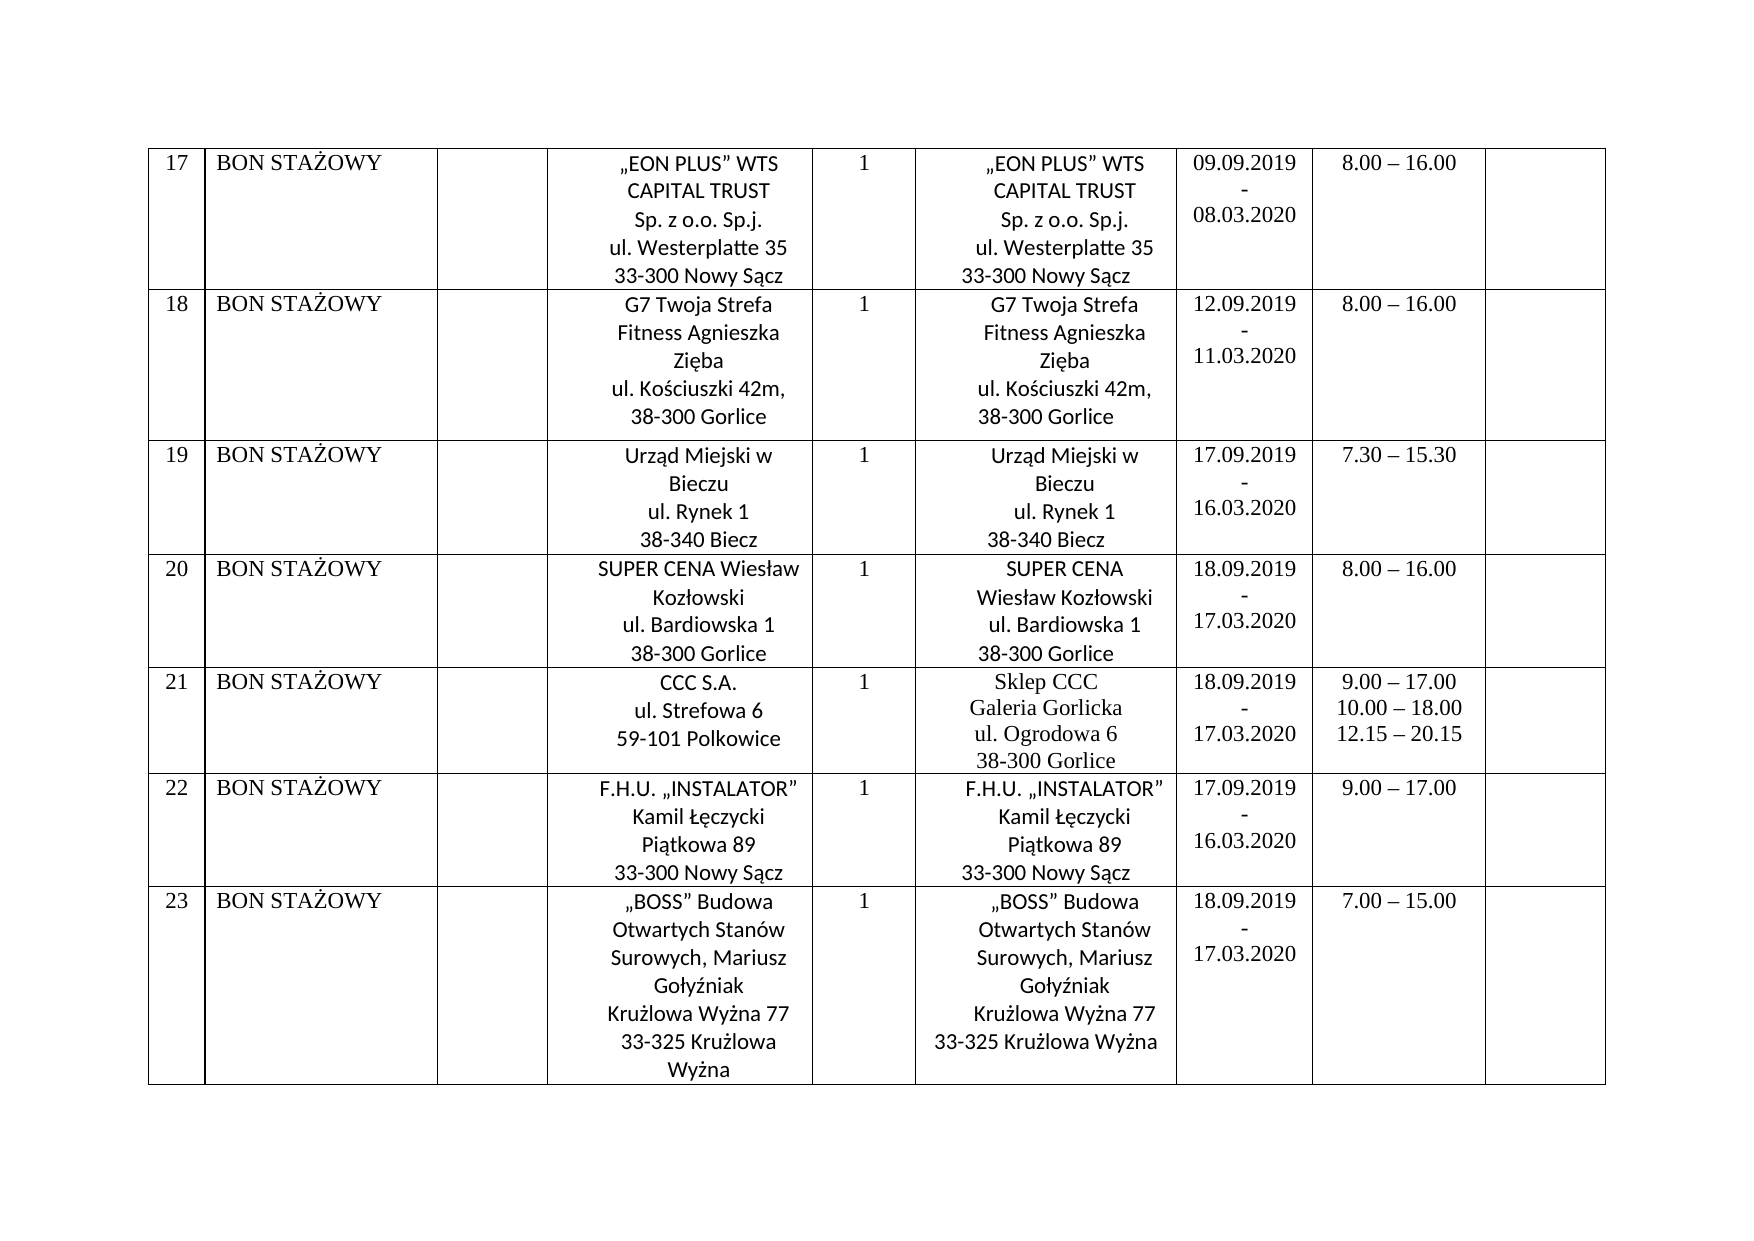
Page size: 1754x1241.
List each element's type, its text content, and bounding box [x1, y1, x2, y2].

table_cell [438, 887, 547, 1083]
table_cell 22 [149, 774, 204, 886]
table_cell 8.00 – 16.00 [1313, 149, 1485, 289]
table_cell [438, 149, 547, 289]
table_cell 09.09.2019 - 08.03.2020 [1177, 149, 1312, 289]
table_cell 18.09.2019 - 17.03.2020 [1177, 668, 1312, 773]
table_cell SUPER CENA Wiesław Kozłowski ul. Bardiowska 1 38-300 Gorlice [916, 555, 1176, 667]
table_cell „BOSS” Budowa Otwartych Stanów Surowych, Mariusz Gołyźniak Krużlowa Wyżna 77 33-325 Krużlowa Wyżna [548, 887, 812, 1083]
table_cell [438, 668, 547, 773]
table_cell [1486, 668, 1605, 773]
table_cell [1486, 774, 1605, 886]
table_cell BON STAŻOWY [206, 290, 437, 440]
table_cell [438, 441, 547, 553]
table_cell 17.09.2019 - 16.03.2020 [1177, 441, 1312, 553]
table_cell „BOSS” Budowa Otwartych Stanów Surowych, Mariusz Gołyźniak Krużlowa Wyżna 77 33-325 Krużlowa Wyżna [916, 887, 1176, 1083]
table_cell BON STAŻOWY [206, 441, 437, 553]
table_cell 1 [813, 149, 915, 289]
table_cell 8.00 – 16.00 [1313, 555, 1485, 667]
table_cell 7.30 – 15.30 [1313, 441, 1485, 553]
table_cell F.H.U. „INSTALATOR” Kamil Łęczycki Piątkowa 89 33-300 Nowy Sącz [916, 774, 1176, 886]
table_cell 9.00 – 17.00 10.00 – 18.00 12.15 – 20.15 [1313, 668, 1485, 773]
table_cell 18.09.2019 - 17.03.2020 [1177, 555, 1312, 667]
table_cell 1 [813, 668, 915, 773]
table_cell CCC S.A. ul. Strefowa 6 59-101 Polkowice [548, 668, 812, 773]
table_cell 9.00 – 17.00 [1313, 774, 1485, 886]
table_cell F.H.U. „INSTALATOR” Kamil Łęczycki Piątkowa 89 33-300 Nowy Sącz [548, 774, 812, 886]
table_cell [1486, 149, 1605, 289]
table_cell 12.09.2019 - 11.03.2020 [1177, 290, 1312, 440]
table_cell „EON PLUS” WTS CAPITAL TRUST Sp. z o.o. Sp.j. ul. Westerplatte 35 33-300 Nowy Sącz [548, 149, 812, 289]
table_cell BON STAŻOWY [206, 774, 437, 886]
table_cell G7 Twoja Strefa Fitness Agnieszka Zięba ul. Kościuszki 42m, 38-300 Gorlice [548, 290, 812, 440]
table_cell BON STAŻOWY [206, 149, 437, 289]
table_cell 8.00 – 16.00 [1313, 290, 1485, 440]
table_cell [1486, 441, 1605, 553]
table_cell [1486, 290, 1605, 440]
table_cell [1486, 555, 1605, 667]
table_cell 7.00 – 15.00 [1313, 887, 1485, 1083]
table_cell [438, 774, 547, 886]
table_cell „EON PLUS” WTS CAPITAL TRUST Sp. z o.o. Sp.j. ul. Westerplatte 35 33-300 Nowy Sącz [916, 149, 1176, 289]
table_cell 17.09.2019 - 16.03.2020 [1177, 774, 1312, 886]
table_cell 1 [813, 774, 915, 886]
table_cell SUPER CENA Wiesław Kozłowski ul. Bardiowska 1 38-300 Gorlice [548, 555, 812, 667]
table_cell BON STAŻOWY [206, 555, 437, 667]
table_cell 1 [813, 887, 915, 1083]
table_cell [438, 290, 547, 440]
table_cell Urząd Miejski w Bieczu ul. Rynek 1 38-340 Biecz [548, 441, 812, 553]
table_cell [438, 555, 547, 667]
table_cell BON STAŻOWY [206, 887, 437, 1083]
table_cell 1 [813, 441, 915, 553]
table_cell 21 [149, 668, 204, 773]
table_cell 1 [813, 555, 915, 667]
table_cell 20 [149, 555, 204, 667]
table_cell Urząd Miejski w Bieczu ul. Rynek 1 38-340 Biecz [916, 441, 1176, 553]
table_cell 23 [149, 887, 204, 1083]
table_cell BON STAŻOWY [206, 668, 437, 773]
table_cell 17 [149, 149, 204, 289]
table_cell G7 Twoja Strefa Fitness Agnieszka Zięba ul. Kościuszki 42m, 38-300 Gorlice [916, 290, 1176, 440]
table_cell [1486, 887, 1605, 1083]
table_cell 18 [149, 290, 204, 440]
table_cell 1 [813, 290, 915, 440]
table_cell 19 [149, 441, 204, 553]
table_cell Sklep CCC Galeria Gorlicka ul. Ogrodowa 6 38-300 Gorlice [916, 668, 1176, 773]
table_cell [1177, 887, 1312, 1083]
